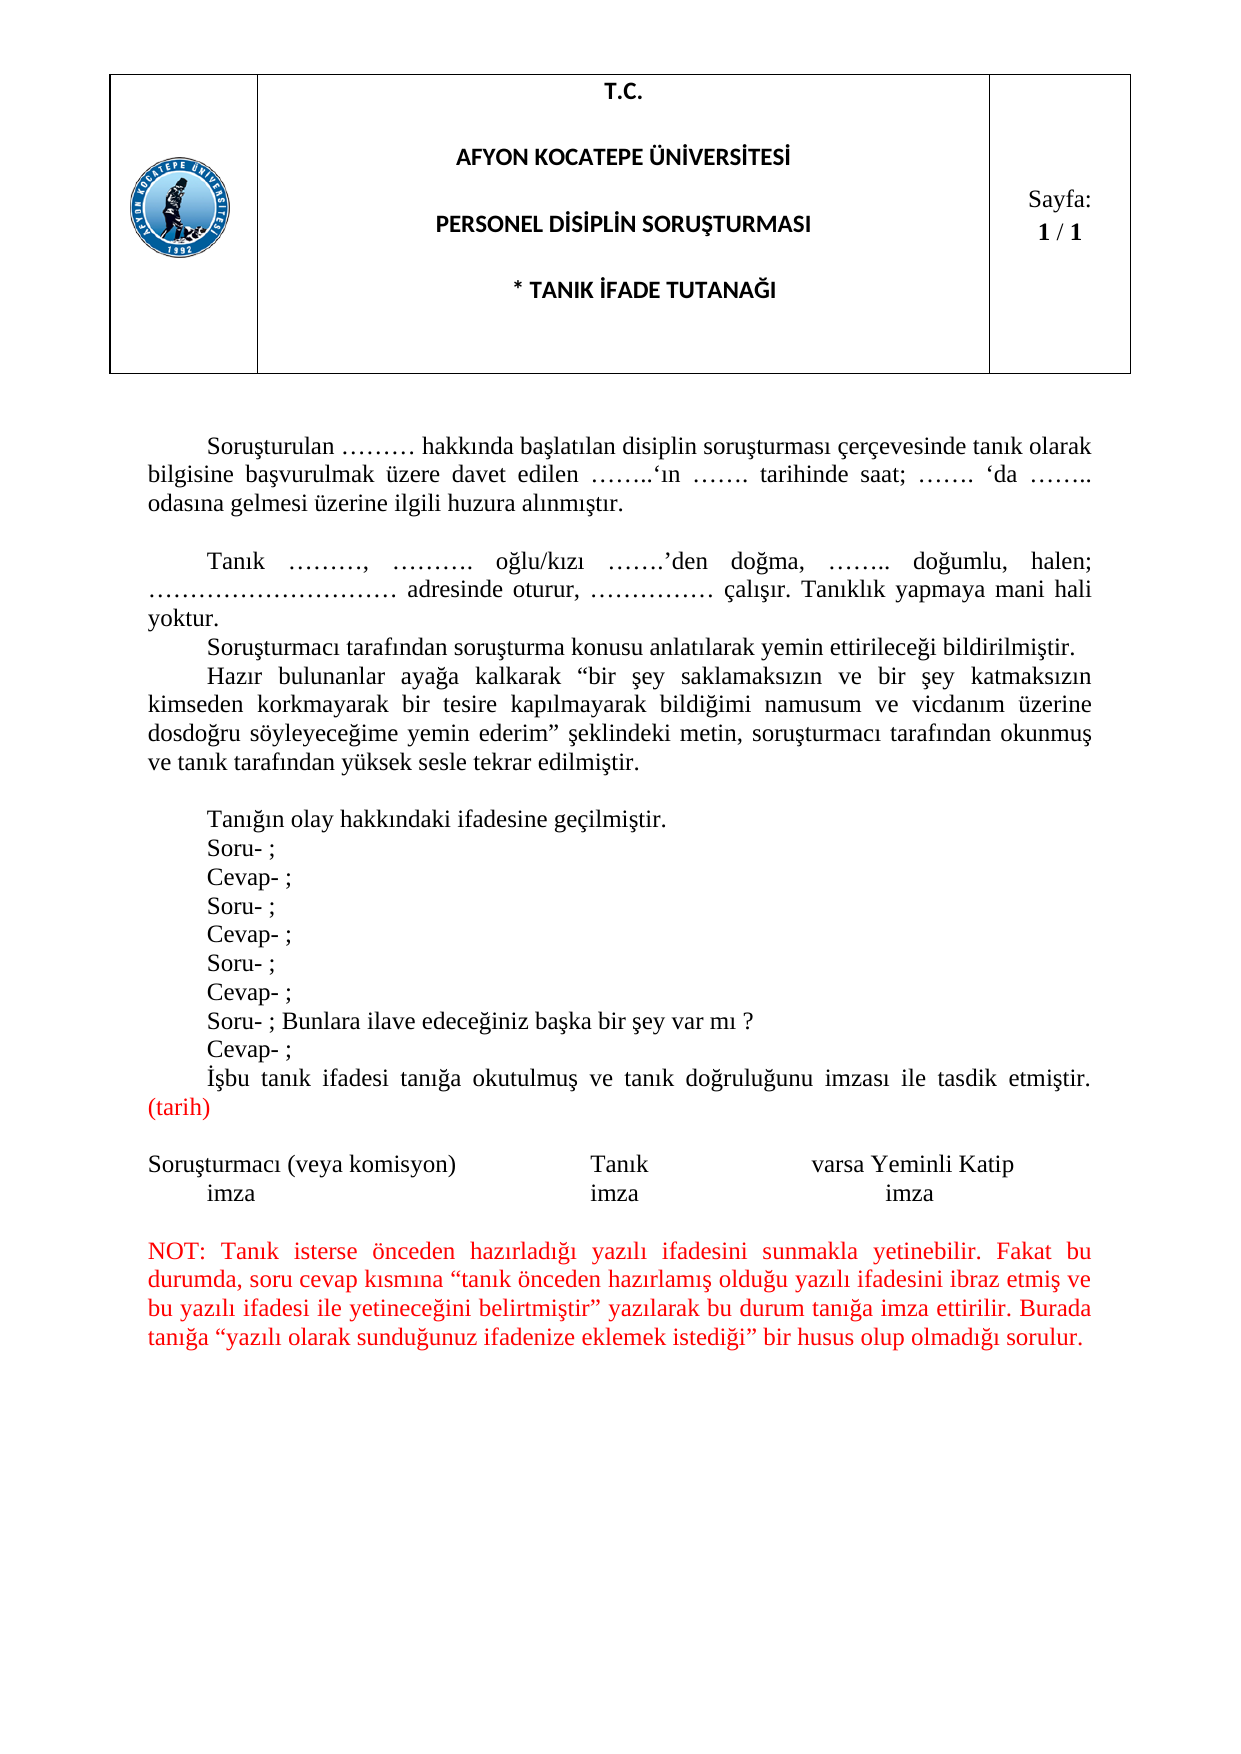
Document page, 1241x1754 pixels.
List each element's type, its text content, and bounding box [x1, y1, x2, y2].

text Soruşturmacı (veya komisyon) Tanık varsa Yeminli Katip [148, 1149, 1093, 1178]
text Soru- ; Bunlara ilave edeceğiniz başka bir şey var mı ? [148, 1006, 1093, 1034]
text Tanık ………, ………. oğlu/kızı …….’den doğma, …….. doğumlu, halen; ………………………… adresinde oturur, …………… çalışır. Tanıklık yapmaya mani hali yoktur. [148, 546, 1093, 632]
text Cevap- ; [148, 862, 1093, 891]
text Cevap- ; [148, 1034, 1093, 1063]
text Hazır bulunanlar ayağa kalkarak “bir şey saklamaksızın ve bir şey katmaksızın kimseden korkmayarak bir tesire kapılmayarak bildiğimi namusum ve vicdanım üzerine dosdoğru söyleyeceğime yemin ederim” şeklindeki metin, soruşturmacı tarafından okunmuş ve tanık tarafından yüksek sesle tekrar edilmiştir. [148, 661, 1093, 776]
text Soru- ; [148, 833, 1093, 862]
text imza imza imza [148, 1178, 1093, 1207]
text Cevap- ; [148, 919, 1093, 948]
text Cevap- ; [148, 977, 1093, 1006]
text İşbu tanık ifadesi tanığa okutulmuş ve tanık doğruluğunu imzası ile tasdik etmiştir. (tarih) [148, 1063, 1093, 1121]
text Soru- ; [148, 948, 1093, 977]
text Soru- ; [148, 891, 1093, 919]
text Soruşturulan ……… hakkında başlatılan disiplin soruşturması çerçevesinde tanık olarak bilgisine başvurulmak üzere davet edilen ……..‘ın ……. tarihinde saat; ……. ‘da …….. odasına gelmesi üzerine ilgili huzura alınmıştır. [148, 431, 1093, 517]
text NOT: Tanık isterse önceden hazırladığı yazılı ifadesini sunmakla yetinebilir. Fakat bu durumda, soru cevap kısmına “tanık önceden hazırlamış olduğu yazılı ifadesini ibraz etmiş ve bu yazılı ifadesi ile yetineceğini belirtmiştir” yazılarak bu durum tanığa imza ettirilir. Burada tanığa “yazılı olarak sunduğunuz ifadenize eklemek istediği” bir husus olup olmadığı sorulur. [148, 1236, 1093, 1351]
picture [121, 146, 251, 264]
text Soruşturmacı tarafından soruşturma konusu anlatılarak yemin ettirileceği bildirilmiştir. [148, 632, 1093, 661]
text Tanığın olay hakkındaki ifadesine geçilmiştir. [148, 804, 1093, 833]
